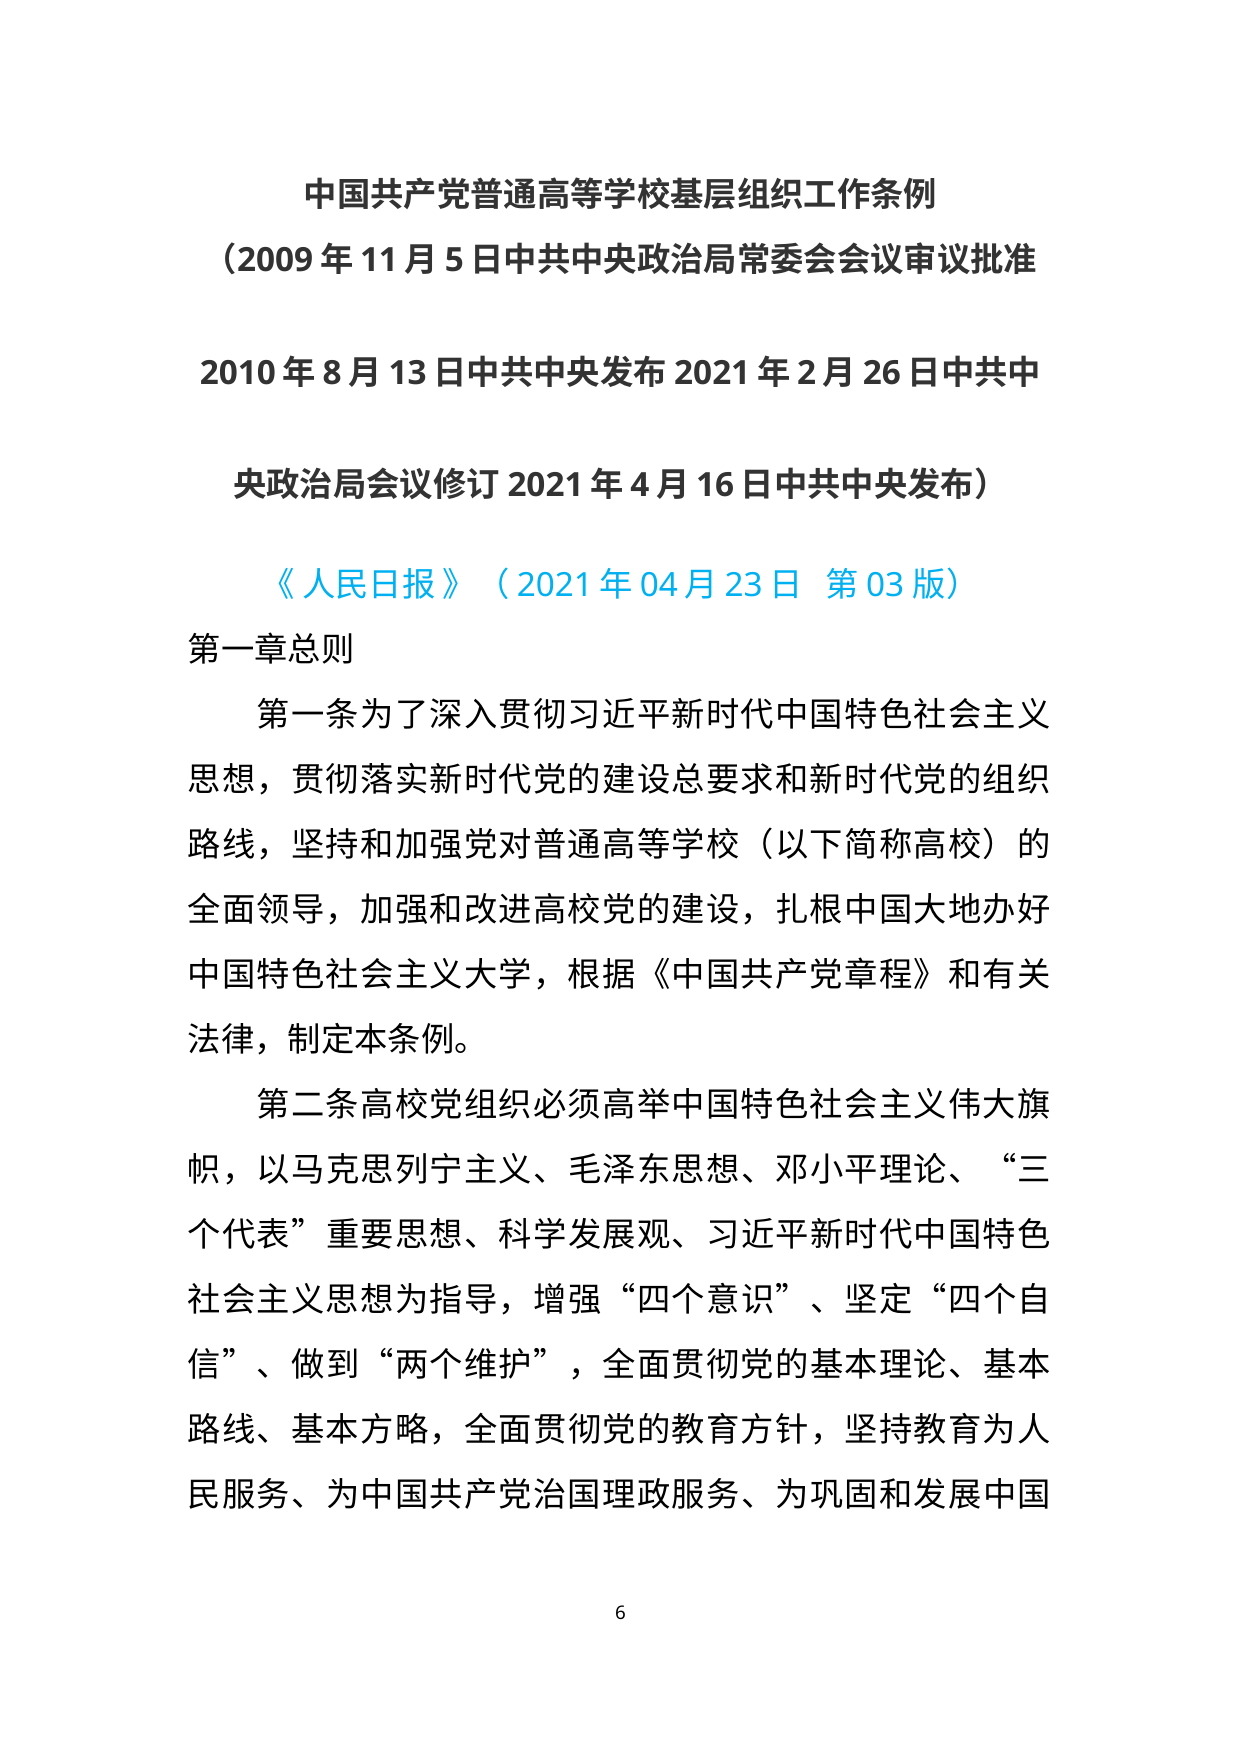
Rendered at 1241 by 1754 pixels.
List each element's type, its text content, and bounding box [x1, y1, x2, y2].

text 第一章总则 [187, 615, 1053, 680]
subtitle 中国共产党普通高等学校基层组织工作条例 [187, 160, 1053, 225]
subtitle （2009年11月5日中共中央政治局常委会会议审议批准 2010年8月13日中共中央发布 2021年2月26日中共中央政治局会议修订 2021年4月16日中共中央发布） [187, 225, 1053, 514]
text 第一条为了深入贯彻习近平新时代中国特色社会主义思想，贯彻落实新时代党的建设总要求和新时代党的组织路线，坚持和加强党对普通高等学校（以下简称高校）的全面领导，加强和改进高校党的建设，扎根中国大地办好中国特色社会主义大学，根据《中国共产党章程》和有关法律，制定本条例。 [187, 680, 1053, 1070]
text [187, 1070, 1053, 1525]
text 《 人民日报 》（ 2021年04月23日 第 03 版） [187, 550, 1053, 615]
